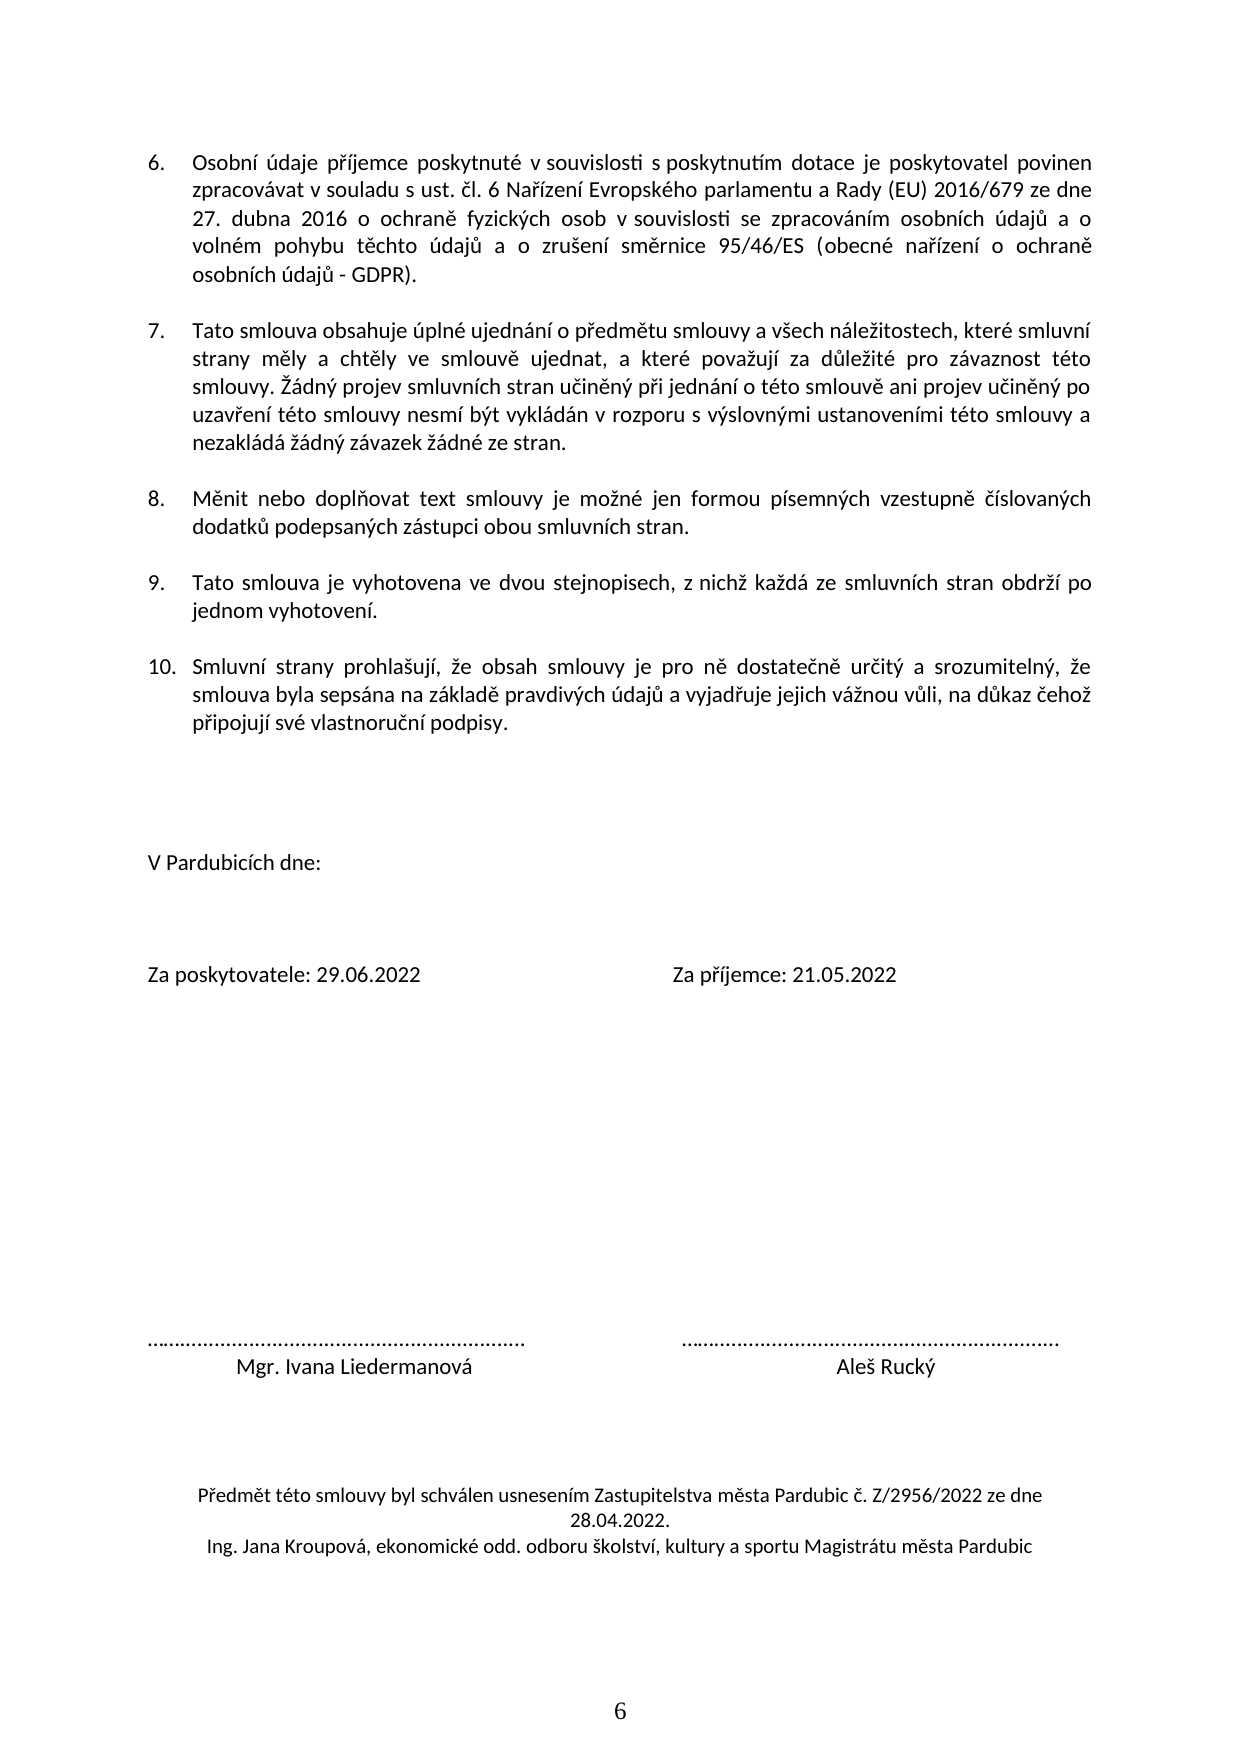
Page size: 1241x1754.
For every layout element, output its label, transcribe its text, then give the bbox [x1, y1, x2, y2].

list Tato smlouva je vyhotovena ve dvou stejnopisech, z nichž každá ze smluvních stran obdrží po jednom vyhotovení. [148, 568, 1093, 624]
text Za poskytovatele: 29.06.2022 Za příjemce: 21.05.2022 [148, 960, 1093, 988]
text Mgr. Ivana Liedermanová Aleš Rucký [148, 1352, 1093, 1381]
list Tato smlouva obsahuje úplné ujednání o předmětu smlouvy a všech náležitostech, které smluvní strany měly a chtěly ve smlouvě ujednat, a které považují za důležité pro závaznost této smlouvy. Žádný projev smluvních stran učiněný při jednání o této smlouvě ani projev učiněný po uzavření této smlouvy nesmí být vykládán v rozporu s výslovnými ustanoveními této smlouvy a nezakládá žádný závazek žádné ze stran. [148, 316, 1093, 456]
text ……............................................................ ……............................................................ [148, 1324, 1093, 1352]
text Předmět této smlouvy byl schválen usnesením Zastupitelstva města Pardubic č. Z/2956/2022 ze dne 28.04.2022. [148, 1482, 1093, 1533]
list Smluvní strany prohlašují, že obsah smlouvy je pro ně dostatečně určitý a srozumitelný, že smlouva byla sepsána na základě pravdivých údajů a vyjadřuje jejich vážnou vůli, na důkaz čehož připojují své vlastnoruční podpisy. [148, 652, 1093, 736]
text Ing. Jana Kroupová, ekonomické odd. odboru školství, kultury a sportu Magistrátu města Pardubic [148, 1533, 1093, 1558]
list Osobní údaje příjemce poskytnuté v souvislosti s poskytnutím dotace je poskytovatel povinen zpracovávat v souladu s ust. čl. 6 Nařízení Evropského parlamentu a Rady (EU) 2016/679 ze dne 27. dubna 2016 o ochraně fyzických osob v souvislosti se zpracováním osobních údajů a o volném pohybu těchto údajů a o zrušení směrnice 95/46/ES (obecné nařízení o ochraně osobních údajů - GDPR). [148, 148, 1093, 288]
list Měnit nebo doplňovat text smlouvy je možné jen formou písemných vzestupně číslovaných dodatků podepsaných zástupci obou smluvních stran. [148, 484, 1093, 540]
text V Pardubicích dne: [148, 848, 1093, 876]
